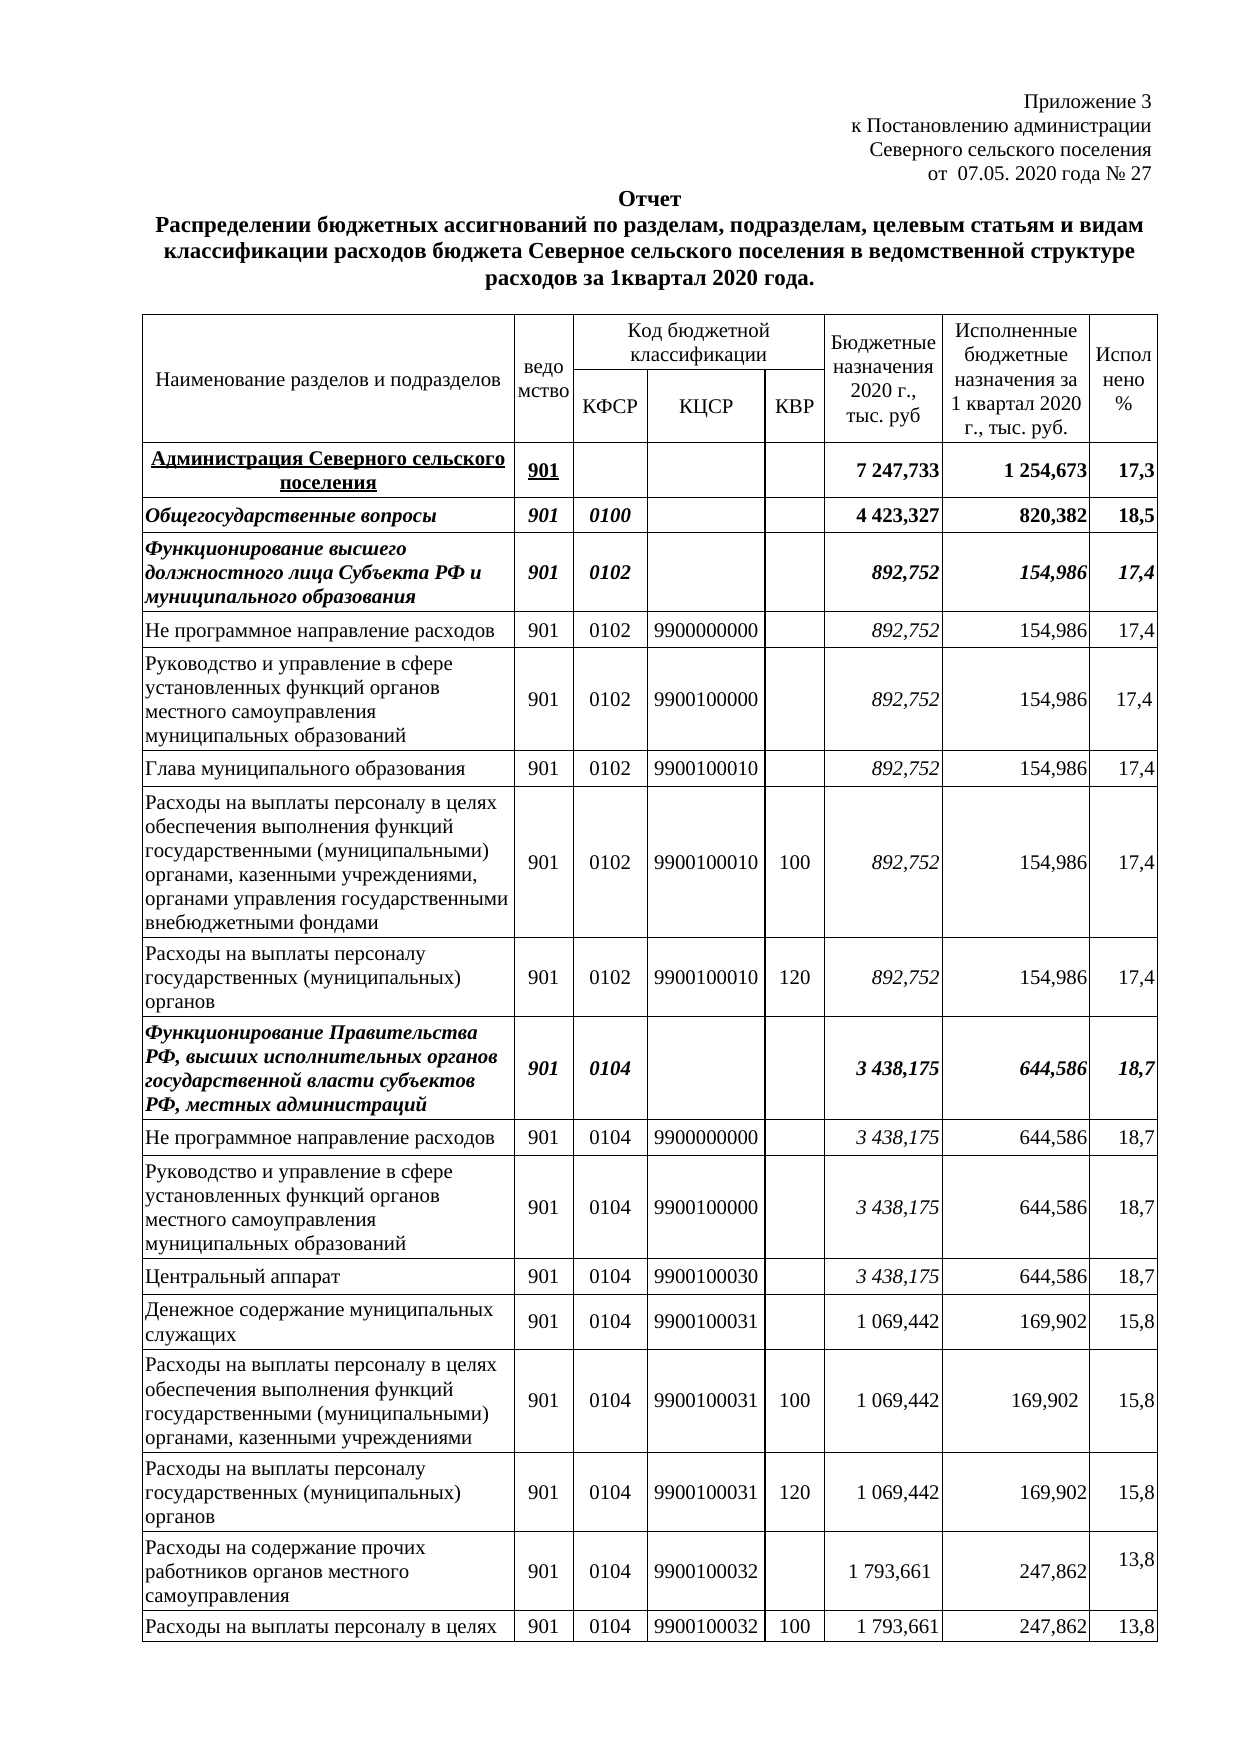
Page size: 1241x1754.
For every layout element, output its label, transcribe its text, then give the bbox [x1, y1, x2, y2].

table_cell 1 069,442 [825, 1453, 942, 1531]
table_cell 1 793,661 [825, 1532, 942, 1610]
table_cell 9900100031 [648, 1350, 764, 1452]
table_cell [766, 751, 824, 786]
table_cell Денежное содержание муниципальных служащих [143, 1295, 514, 1348]
table_cell [648, 443, 764, 497]
table_cell 0102 [574, 938, 647, 1016]
table_cell [766, 1295, 824, 1348]
table_cell Администрация Северного сельского поселения [143, 443, 514, 497]
table_cell 901 [515, 1120, 573, 1155]
table_cell 0102 [574, 612, 647, 647]
table_cell 18,7 [1090, 1156, 1157, 1258]
text Отчет [148, 185, 1152, 211]
table_cell 0104 [574, 1259, 647, 1293]
table_cell 0104 [574, 1611, 647, 1641]
table_cell 120 [766, 938, 824, 1016]
table_cell Глава муниципального образования [143, 751, 514, 786]
table_cell Расходы на содержание прочих работников органов местного самоуправления [143, 1532, 514, 1610]
table_cell 901 [515, 498, 573, 532]
table_cell 17,4 [1090, 787, 1157, 937]
table_cell 644,586 [943, 1259, 1089, 1293]
table_cell 0102 [574, 533, 647, 611]
table_header Наименование разделов и подразделов [143, 315, 514, 442]
table_cell 9900100030 [648, 1259, 764, 1293]
table_cell 17,4 [1090, 612, 1157, 647]
table_cell 169,902 [943, 1350, 1089, 1452]
table_cell 247,862 [943, 1611, 1089, 1641]
table_cell 17,4 [1090, 533, 1157, 611]
table_cell [766, 533, 824, 611]
table_cell 901 [515, 1017, 573, 1119]
table_cell 901 [515, 612, 573, 647]
table_header Исполненные бюджетные назначения за 1 квартал 2020 г., тыс. руб. [943, 315, 1089, 442]
table_cell [766, 1120, 824, 1155]
table_cell [766, 612, 824, 647]
table_cell 0104 [574, 1120, 647, 1155]
table_cell 9900100010 [648, 787, 764, 937]
table_cell [766, 1017, 824, 1119]
table_cell КФСР [574, 370, 647, 442]
table_cell 9900100000 [648, 648, 764, 750]
table_cell 0102 [574, 648, 647, 750]
text от 07.05. 2020 года № 27 [148, 161, 1152, 185]
table_cell 0104 [574, 1017, 647, 1119]
table_header ведомство [515, 315, 573, 442]
table_cell 0104 [574, 1295, 647, 1348]
table_cell 154,986 [943, 787, 1089, 937]
table_cell 901 [515, 1611, 573, 1641]
table_cell 892,752 [825, 648, 942, 750]
table_cell 154,986 [943, 938, 1089, 1016]
table_cell [648, 1017, 764, 1119]
table_cell 9900100010 [648, 938, 764, 1016]
table_cell 18,5 [1090, 498, 1157, 532]
table_cell 644,586 [943, 1156, 1089, 1258]
table_cell 644,586 [943, 1017, 1089, 1119]
table_cell 15,8 [1090, 1295, 1157, 1348]
table_cell 18,7 [1090, 1017, 1157, 1119]
table_cell 892,752 [825, 938, 942, 1016]
table_cell [766, 1532, 824, 1610]
table_cell 1 793,661 [825, 1611, 942, 1641]
table_cell 1 069,442 [825, 1295, 942, 1348]
table_cell 901 [515, 1156, 573, 1258]
table_cell Не программное направление расходов [143, 1120, 514, 1155]
table_cell 100 [766, 787, 824, 937]
table_cell 3 438,175 [825, 1017, 942, 1119]
table_cell 15,8 [1090, 1453, 1157, 1531]
table_cell Функционирование Правительства РФ, высших исполнительных органов государственной власти субъектов РФ, местных администраций [143, 1017, 514, 1119]
table_cell Расходы на выплаты персоналу государственных (муниципальных) органов [143, 938, 514, 1016]
table_cell 7 247,733 [825, 443, 942, 497]
table_cell 644,586 [943, 1120, 1089, 1155]
table_cell Центральный аппарат [143, 1259, 514, 1293]
table_cell 820,382 [943, 498, 1089, 532]
table_cell [766, 498, 824, 532]
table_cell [143, 1611, 514, 1641]
table_cell 100 [766, 1611, 824, 1641]
table_cell 169,902 [943, 1295, 1089, 1348]
table_cell [574, 443, 647, 497]
table_cell Расходы на выплаты персоналу государственных (муниципальных) органов [143, 1453, 514, 1531]
table_cell 154,986 [943, 648, 1089, 750]
table_cell 9900100031 [648, 1453, 764, 1531]
table_cell [766, 443, 824, 497]
table_cell 892,752 [825, 533, 942, 611]
table_header Код бюджетной классификации [574, 315, 824, 369]
table_cell Не программное направление расходов [143, 612, 514, 647]
table_cell 17,4 [1090, 938, 1157, 1016]
table_cell 9900100000 [648, 1156, 764, 1258]
table_cell 901 [515, 1453, 573, 1531]
table_cell 1 254,673 [943, 443, 1089, 497]
table_cell 901 [515, 1259, 573, 1293]
text Северного сельского поселения [148, 137, 1152, 161]
table_cell 154,986 [943, 533, 1089, 611]
table_cell 1 069,442 [825, 1350, 942, 1452]
table_cell 0104 [574, 1156, 647, 1258]
table_cell 17,4 [1090, 648, 1157, 750]
text Распределении бюджетных ассигнований по разделам, подразделам, целевым статьям и видам классификации расходов бюджета Северное сельского поселения в ведомственной структуре расходов за 1квартал 2020 года. [148, 211, 1152, 290]
table_cell 18,7 [1090, 1259, 1157, 1293]
table_cell [766, 1259, 824, 1293]
table_cell 901 [515, 648, 573, 750]
table_cell 13,8 [1090, 1611, 1157, 1641]
table_cell 0104 [574, 1532, 647, 1610]
table_cell 100 [766, 1350, 824, 1452]
table_cell 892,752 [825, 751, 942, 786]
table_cell 0102 [574, 751, 647, 786]
table_cell 9900100010 [648, 751, 764, 786]
table_cell 9900000000 [648, 1120, 764, 1155]
table_cell [648, 533, 764, 611]
table_cell 3 438,175 [825, 1259, 942, 1293]
table_cell 901 [515, 1532, 573, 1610]
table_cell 0100 [574, 498, 647, 532]
table_cell 13,8 [1090, 1532, 1157, 1610]
table_cell 892,752 [825, 787, 942, 937]
table_cell 247,862 [943, 1532, 1089, 1610]
table_cell 892,752 [825, 612, 942, 647]
table_cell Общегосударственные вопросы [143, 498, 514, 532]
text Приложение 3 [148, 89, 1152, 113]
table_cell Руководство и управление в сфере установленных функций органов местного самоуправления муниципальных образований [143, 648, 514, 750]
text к Постановлению администрации [148, 113, 1152, 137]
table_cell 120 [766, 1453, 824, 1531]
table_cell 154,986 [943, 612, 1089, 647]
table_cell 9900000000 [648, 612, 764, 647]
table_cell 15,8 [1090, 1350, 1157, 1452]
table_cell КВР [766, 370, 824, 442]
table_cell 3 438,175 [825, 1156, 942, 1258]
table_cell 901 [515, 443, 573, 497]
table_cell 17,4 [1090, 751, 1157, 786]
table_cell 901 [515, 533, 573, 611]
table_cell [648, 498, 764, 532]
table_header Исполнено % [1090, 315, 1157, 442]
table_cell 169,902 [943, 1453, 1089, 1531]
table_cell 901 [515, 1350, 573, 1452]
table_cell 0104 [574, 1350, 647, 1452]
table_cell 0104 [574, 1453, 647, 1531]
table_header Бюджетные назначения 2020 г., тыс. руб [825, 315, 942, 442]
table_cell [766, 648, 824, 750]
table_cell 0102 [574, 787, 647, 937]
table_cell [766, 1156, 824, 1258]
table_cell 901 [515, 787, 573, 937]
table_cell 901 [515, 938, 573, 1016]
table_cell КЦСР [648, 370, 764, 442]
table_cell Расходы на выплаты персоналу в целях обеспечения выполнения функций государственными (муниципальными) органами, казенными учреждениями [143, 1350, 514, 1452]
table_cell 9900100032 [648, 1611, 764, 1641]
table_cell 901 [515, 751, 573, 786]
table_cell 9900100032 [648, 1532, 764, 1610]
table_cell Руководство и управление в сфере установленных функций органов местного самоуправления муниципальных образований [143, 1156, 514, 1258]
table_cell 18,7 [1090, 1120, 1157, 1155]
table_cell 9900100031 [648, 1295, 764, 1348]
table_cell 154,986 [943, 751, 1089, 786]
table_cell Функционирование высшего должностного лица Субъекта РФ и муниципального образования [143, 533, 514, 611]
table_cell 3 438,175 [825, 1120, 942, 1155]
table_cell 901 [515, 1295, 573, 1348]
table_cell 4 423,327 [825, 498, 942, 532]
table_cell 17,3 [1090, 443, 1157, 497]
